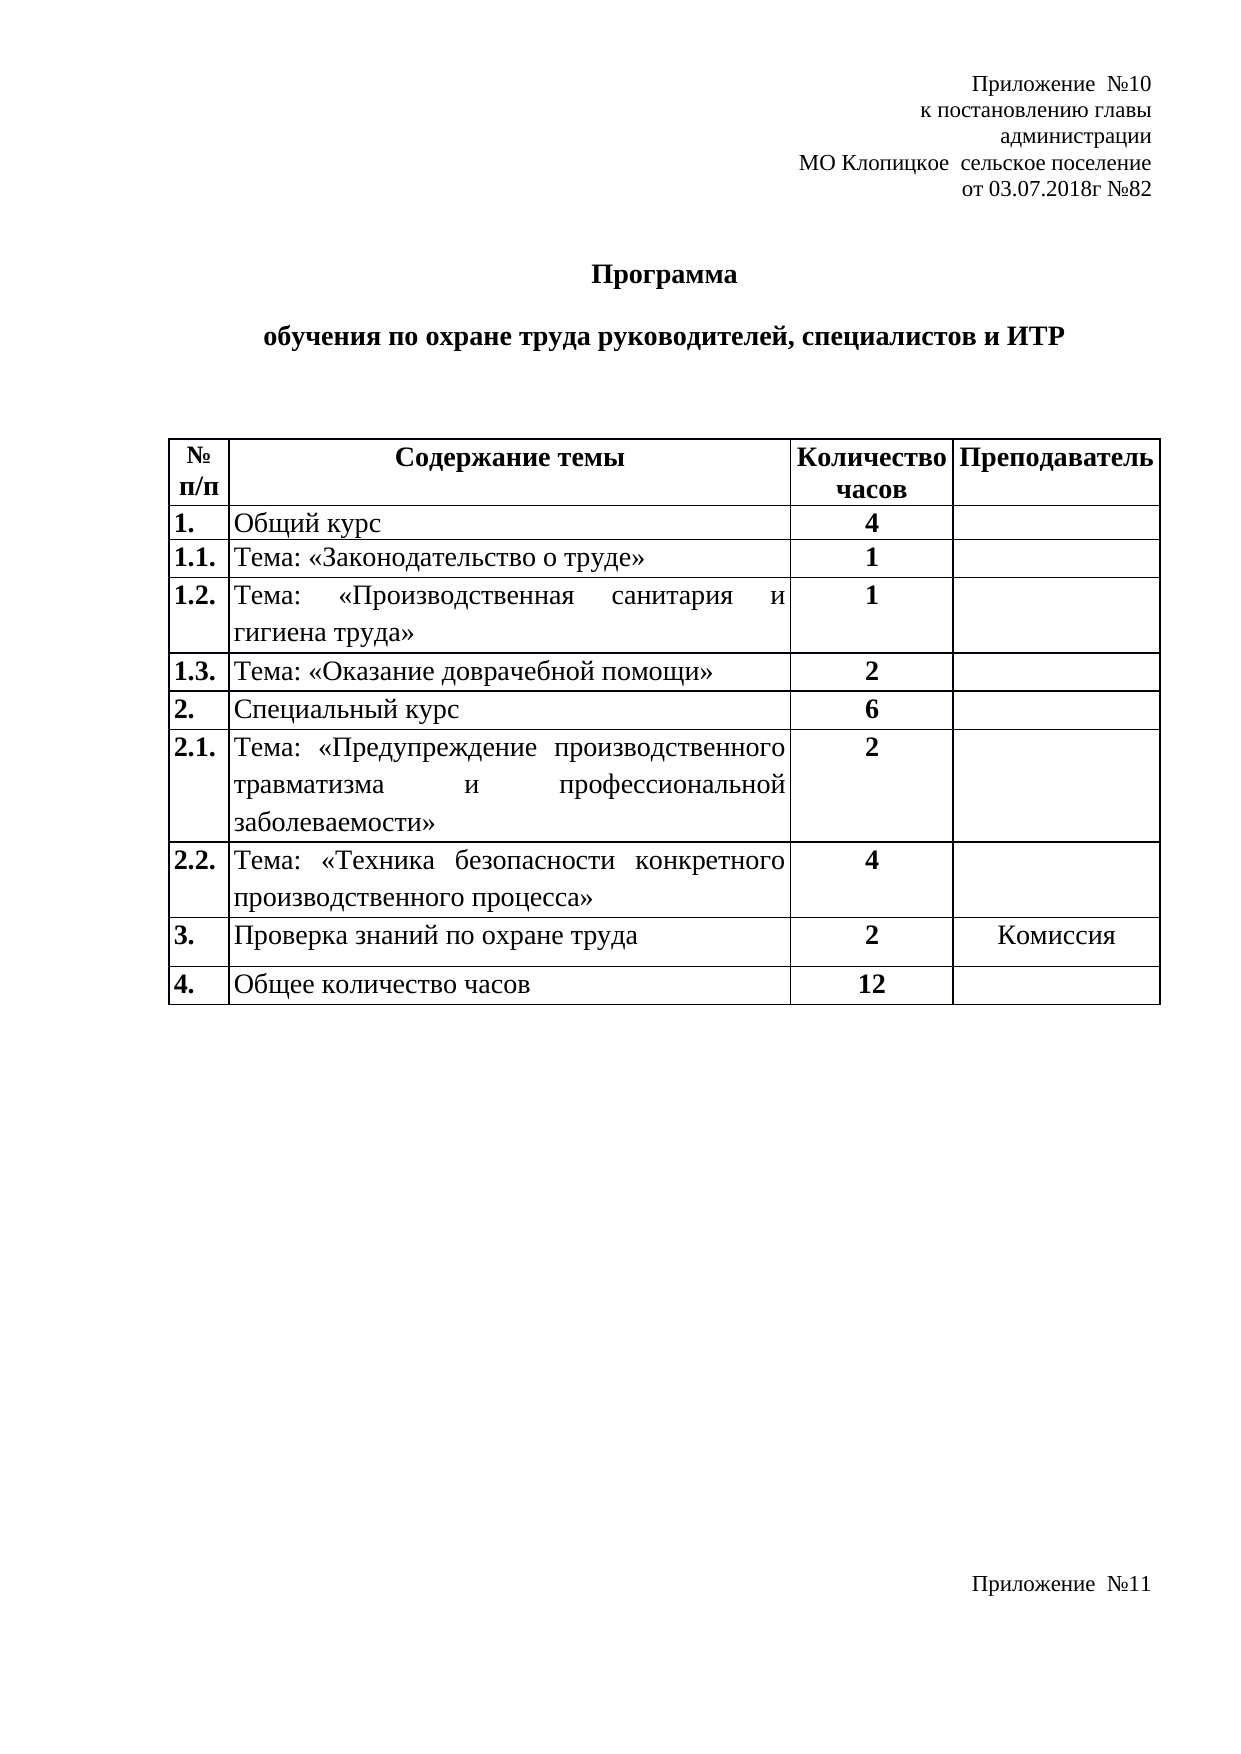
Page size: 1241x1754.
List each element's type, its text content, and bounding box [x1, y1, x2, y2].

table_cell 6 [791, 692, 952, 729]
table_cell 2.2. [170, 843, 228, 917]
table_cell 3. [170, 918, 228, 966]
text Приложение №11 [767, 1570, 1152, 1597]
table_cell 1 [791, 578, 952, 652]
table_cell [954, 540, 1159, 577]
table_cell 4 [791, 506, 952, 538]
table_cell 4. [170, 967, 228, 1004]
text к постановлению главы администрации [767, 96, 1152, 149]
table_cell [954, 692, 1159, 729]
table_cell Тема: «Законодательство о труде» [230, 540, 790, 577]
table_cell 1.1. [170, 540, 228, 577]
table_cell 2 [791, 918, 952, 966]
text от 03.07.2018г №82 [767, 175, 1152, 202]
table_cell 1. [170, 506, 228, 538]
table_header Количество часов [791, 440, 952, 504]
table_cell Общее количество часов [230, 967, 790, 1004]
table_cell 2 [791, 654, 952, 690]
table_cell 2. [170, 692, 228, 729]
table_cell 4 [791, 843, 952, 917]
table_cell [954, 578, 1159, 652]
text Приложение №10 [767, 70, 1152, 96]
table_header Преподаватель [954, 440, 1159, 504]
table_cell 1.3. [170, 654, 228, 690]
table_cell Общий курс [230, 506, 790, 538]
table_header Содержание темы [230, 440, 790, 504]
text Программа [177, 257, 1152, 289]
table_cell 12 [791, 967, 952, 1004]
table_cell Комиссия [954, 918, 1159, 966]
table_cell Специальный курс [230, 692, 790, 729]
text обучения по охране труда руководителей, специалистов и ИТР [177, 319, 1152, 351]
table_cell 1 [791, 540, 952, 577]
table_cell Проверка знаний по охране труда [230, 918, 790, 966]
table_cell [954, 506, 1159, 538]
table_cell [954, 843, 1159, 917]
table_cell Тема: «Производственная санитария и гигиена труда» [230, 578, 790, 652]
table_cell Тема: «Техника безопасности конкретного производственного процесса» [230, 843, 790, 917]
table_header № п/п [170, 440, 228, 504]
table_cell 1.2. [170, 578, 228, 652]
table_cell [954, 730, 1159, 841]
table_cell Тема: «Оказание доврачебной помощи» [230, 654, 790, 690]
text МО Клопицкое сельское поселение [758, 149, 1152, 175]
table_cell [954, 654, 1159, 690]
table_cell 2.1. [170, 730, 228, 841]
table_cell 2 [791, 730, 952, 841]
table_cell [954, 967, 1159, 1004]
table_cell Тема: «Предупреждение производственного травматизма и профессиональной заболеваемости» [230, 730, 790, 841]
